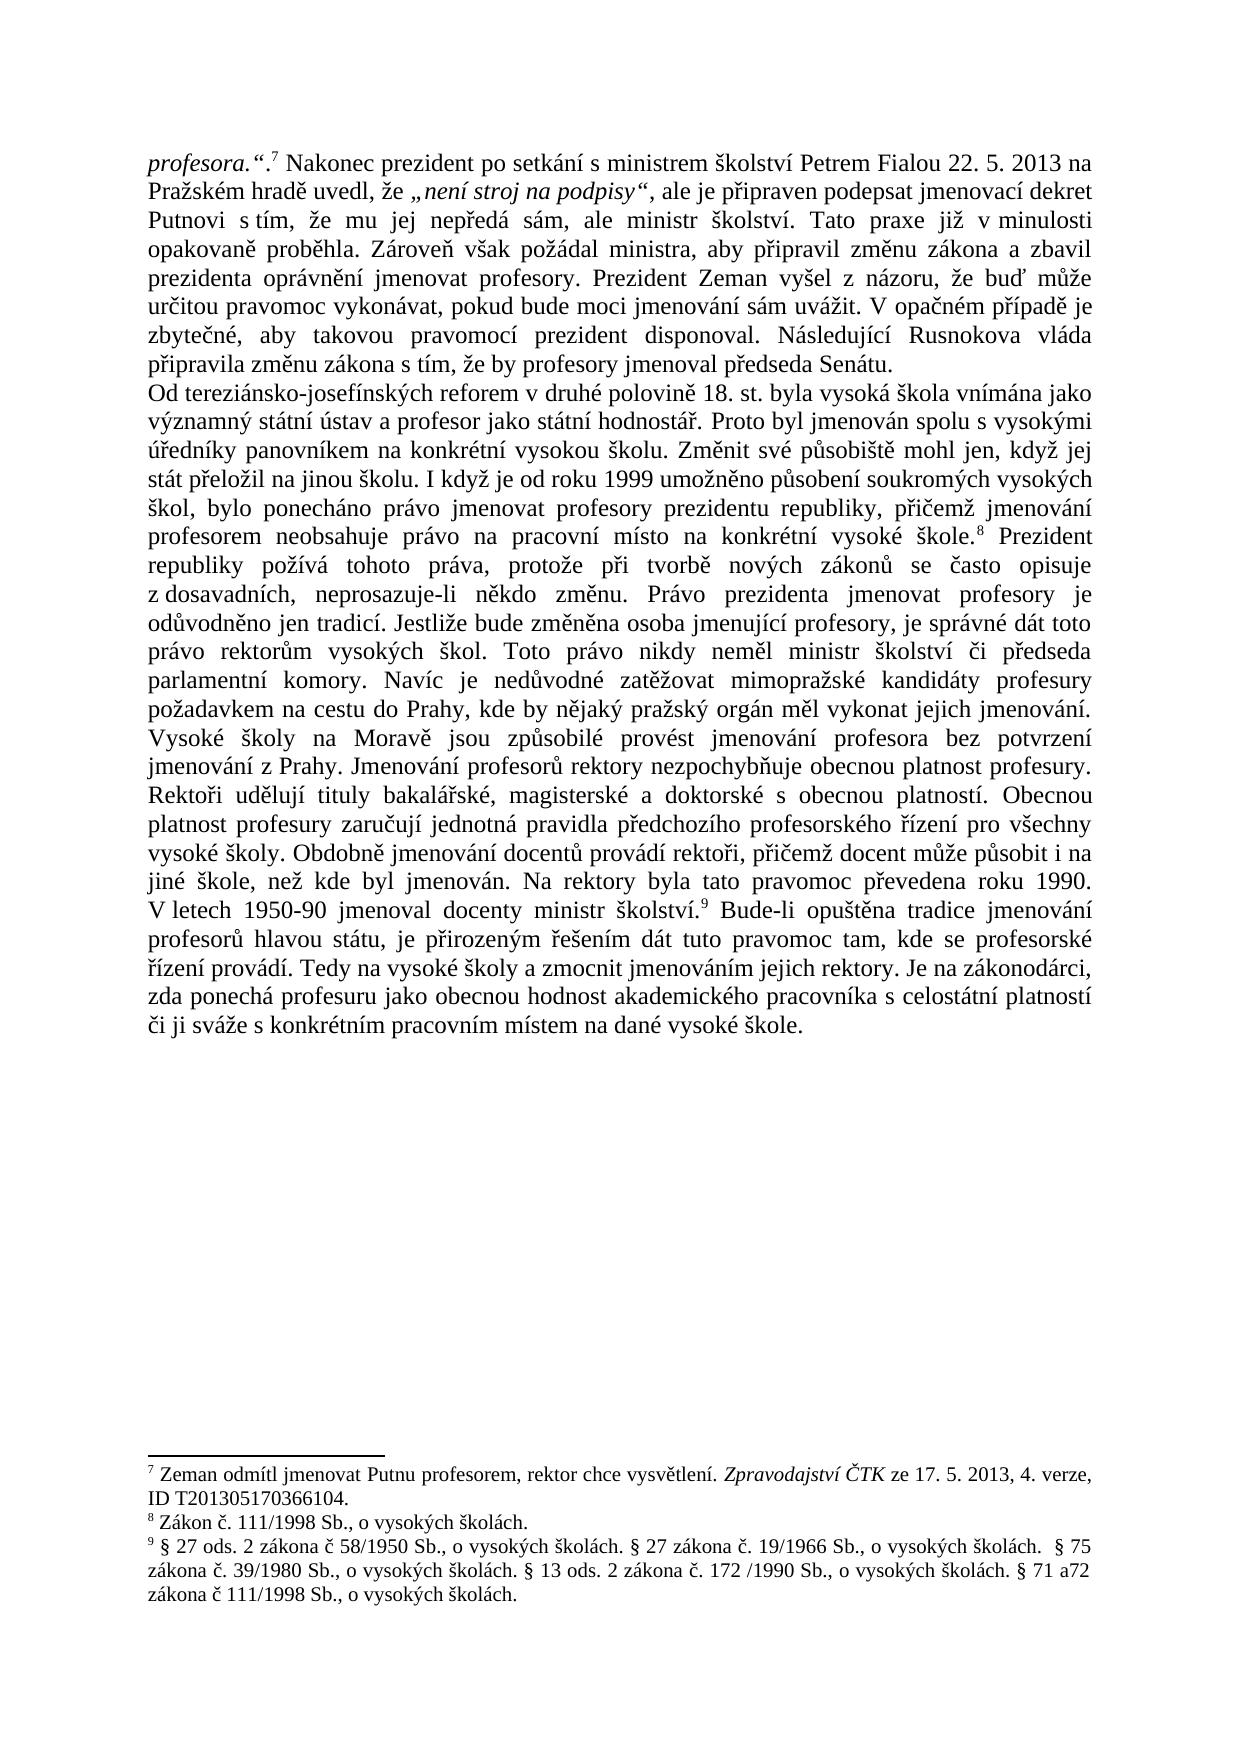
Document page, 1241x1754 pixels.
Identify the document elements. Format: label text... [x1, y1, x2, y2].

text Od tereziánsko-josefínských reforem v druhé polovině 18. st. byla vysoká škola vnímána jako významný státní ústav a profesor jako státní hodnostář. Proto byl jmenován spolu s vysokými úředníky panovníkem na konkrétní vysokou školu. Změnit své působiště mohl jen, když jej stát přeložil na jinou školu. I když je od roku 1999 umožněno působení soukromých vysokých škol, bylo ponecháno právo jmenovat profesory prezidentu republiky, přičemž jmenování profesorem neobsahuje právo na pracovní místo na konkrétní vysoké škole. Prezident republiky požívá tohoto práva, protože při tvorbě nových zákonů se často opisuje z dosavadních, neprosazuje-li někdo změnu. Právo prezidenta jmenovat profesory je odůvodněno jen tradicí. Jestliže bude změněna osoba jmenující profesory, je správné dát toto právo rektorům vysokých škol. Toto právo nikdy neměl ministr školství či předseda parlamentní komory. Navíc je nedůvodné zatěžovat mimopražské kandidáty profesury požadavkem na cestu do Prahy, kde by nějaký pražský orgán měl vykonat jejich jmenování. Vysoké školy na Moravě jsou způsobilé provést jmenování profesora bez potvrzení jmenování z Prahy. Jmenování profesorů rektory nezpochybňuje obecnou platnost profesury. Rektoři udělují tituly bakalářské, magisterské a doktorské s obecnou platností. Obecnou platnost profesury zaručují jednotná pravidla předchozího profesorského řízení pro všechny vysoké školy. Obdobně jmenování docentů provádí rektoři, přičemž docent může působit i na jiné škole, než kde byl jmenován. Na rektory byla tato pravomoc převedena roku 1990. V letech 1950-90 jmenoval docenty ministr školství. Bude-li opuštěna tradice jmenování profesorů hlavou státu, je přirozeným řešením dát tuto pravomoc tam, kde se profesorské řízení provádí. Tedy na vysoké školy a zmocnit jmenováním jejich rektory. Je na zákonodárci, zda ponechá profesuru jako obecnou hodnost akademického pracovníka s celostátní platností či ji sváže s konkrétním pracovním místem na dané vysoké škole. [148, 378, 1093, 1039]
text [148, 148, 1093, 378]
